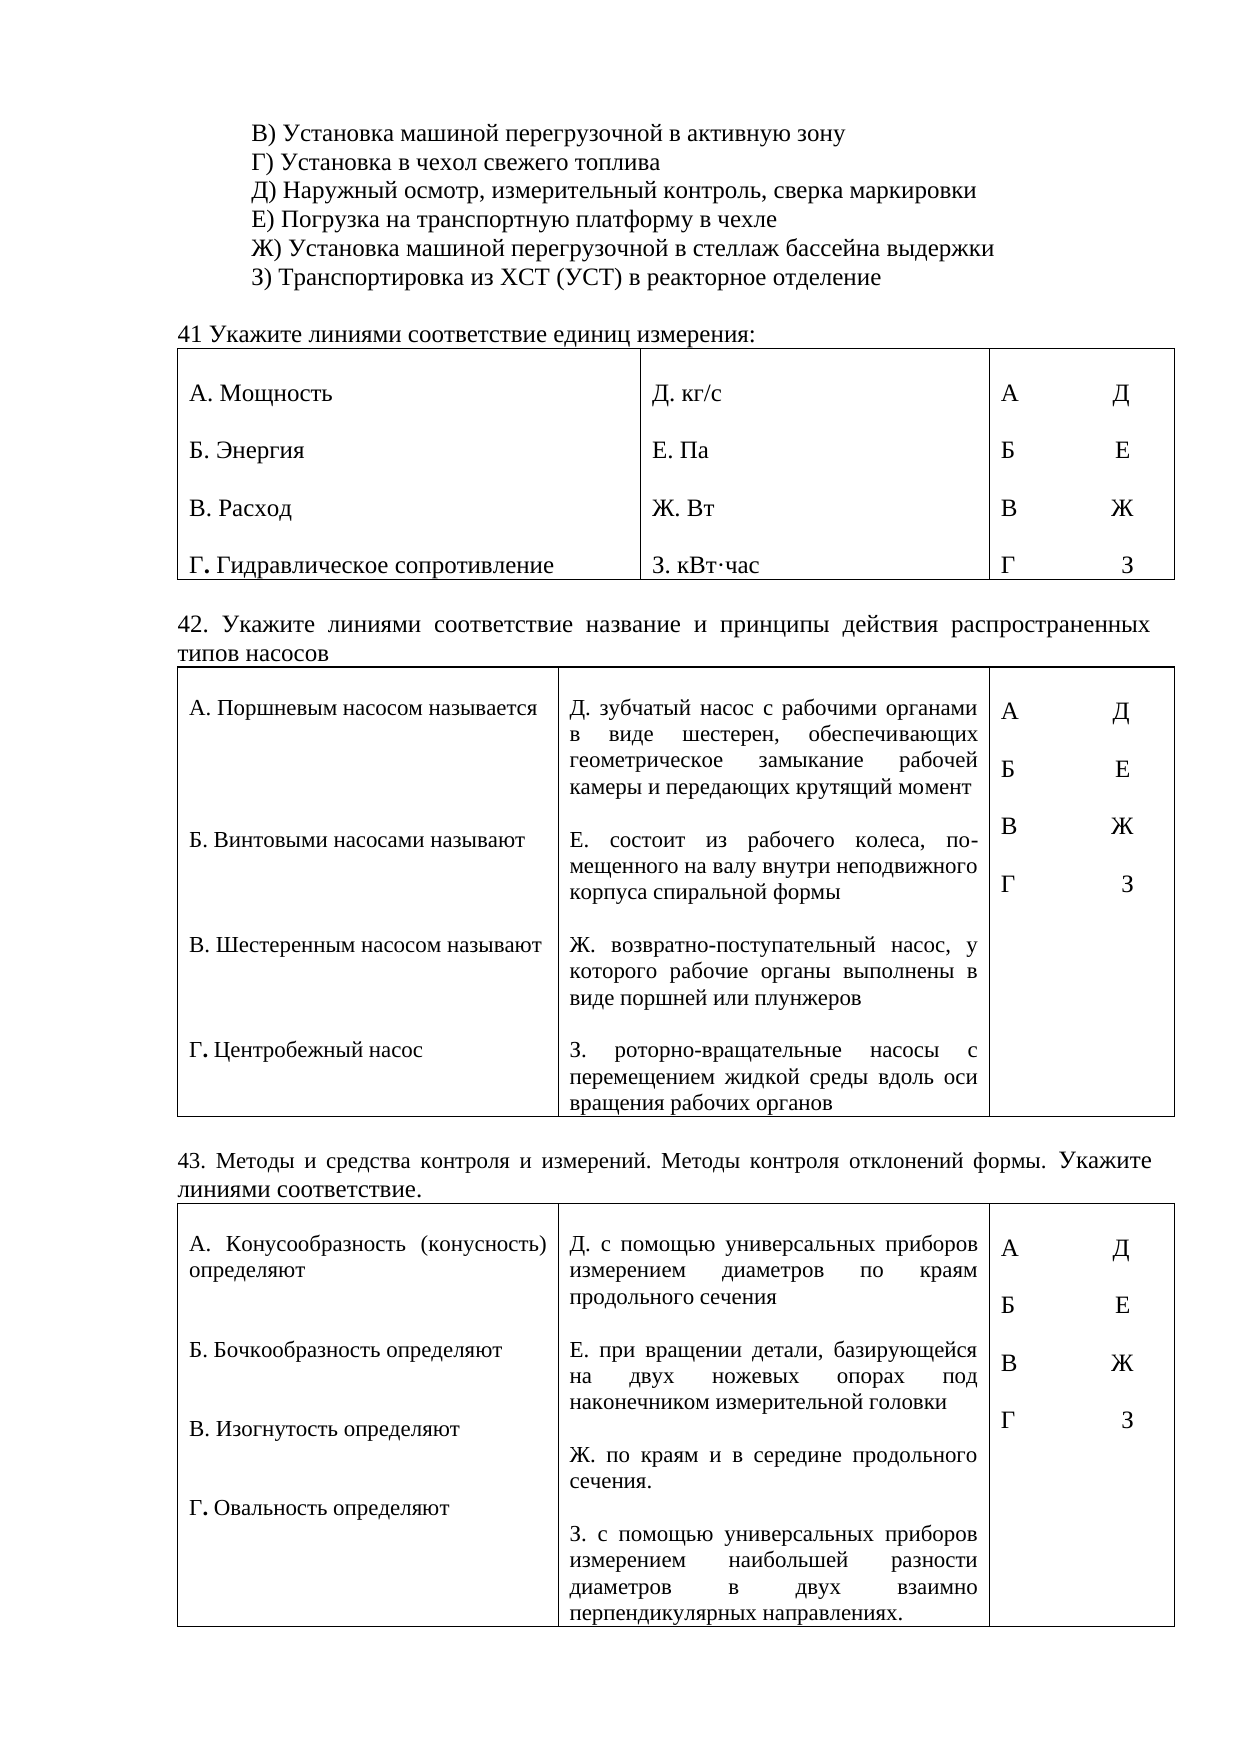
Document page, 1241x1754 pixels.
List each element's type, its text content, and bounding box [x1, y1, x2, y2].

text 43. Методы и средства контроля и измерений. Методы контроля отклонений формы. Укажите линиями соответствие. [177, 1145, 1152, 1203]
text Г) Установка в чехол свежего топлива [177, 147, 1152, 176]
text З) Транспортировка из ХСТ (УСТ) в реакторное отделение [177, 262, 1152, 291]
text В) Установка машиной перегрузочной в активную зону [177, 118, 1152, 147]
table_header А Д Б Е В Ж Г З [990, 1204, 1174, 1626]
text Е) Погрузка на транспортную платформу в чехле [177, 204, 1152, 233]
table_header А. Конусообразность (конусность) определяют Б. Бочкообразность определяют В. Изогнутость определяют Г. Овальность определяют [178, 1204, 558, 1626]
table_header А Д Б Е В Ж Г З [990, 349, 1174, 579]
table_header Д. с помощью универсальных приборов измерением диаметров по краям продольного сечения Е. при вращении детали, базирующейся на двух ножевых опорах под наконечником измерительной головки Ж. по краям и в середине продольного сечения. З. с помощью универсальных приборов измерением наибольшей разности диаметров в двух взаимно перпендикулярных направлениях. [559, 1204, 989, 1626]
table_header Д. кг/с Е. Па Ж. Вт З. кВт·час [641, 349, 989, 579]
table_header Д. зубчатый насос с рабочими органами в виде шестерен, обеспечивающих геометрическое замыкание рабочей камеры и передающих крутящий момент Е. состоит из рабочего колеса, помещенного на валу внутри неподвижного корпуса спиральной формы Ж. возвратно-поступательный насос, у которого рабочие органы выполнены в виде поршней или плунжеров З. роторно-вращательные насосы с перемещением жидкой среды вдоль оси вращения рабочих органов [559, 668, 989, 1116]
text Ж) Установка машиной перегрузочной в стеллаж бассейна выдержки [177, 233, 1152, 262]
table_header А Д Б Е В Ж Г З [990, 668, 1174, 1116]
table_header А. Мощность Б. Энергия В. Расход Г. Гидравлическое сопротивление [178, 349, 640, 579]
text Д) Наружный осмотр, измерительный контроль, сверка маркировки [177, 176, 1152, 204]
table_header А. Поршневым насосом называется Б. Винтовыми насосами называют В. Шестеренным насосом называют Г. Центробежный насос [178, 668, 558, 1116]
text 42. Укажите линиями соответствие название и принципы действия распространенных типов насосов [177, 609, 1152, 666]
text 41 Укажите линиями соответствие единиц измерения: [177, 319, 1152, 348]
